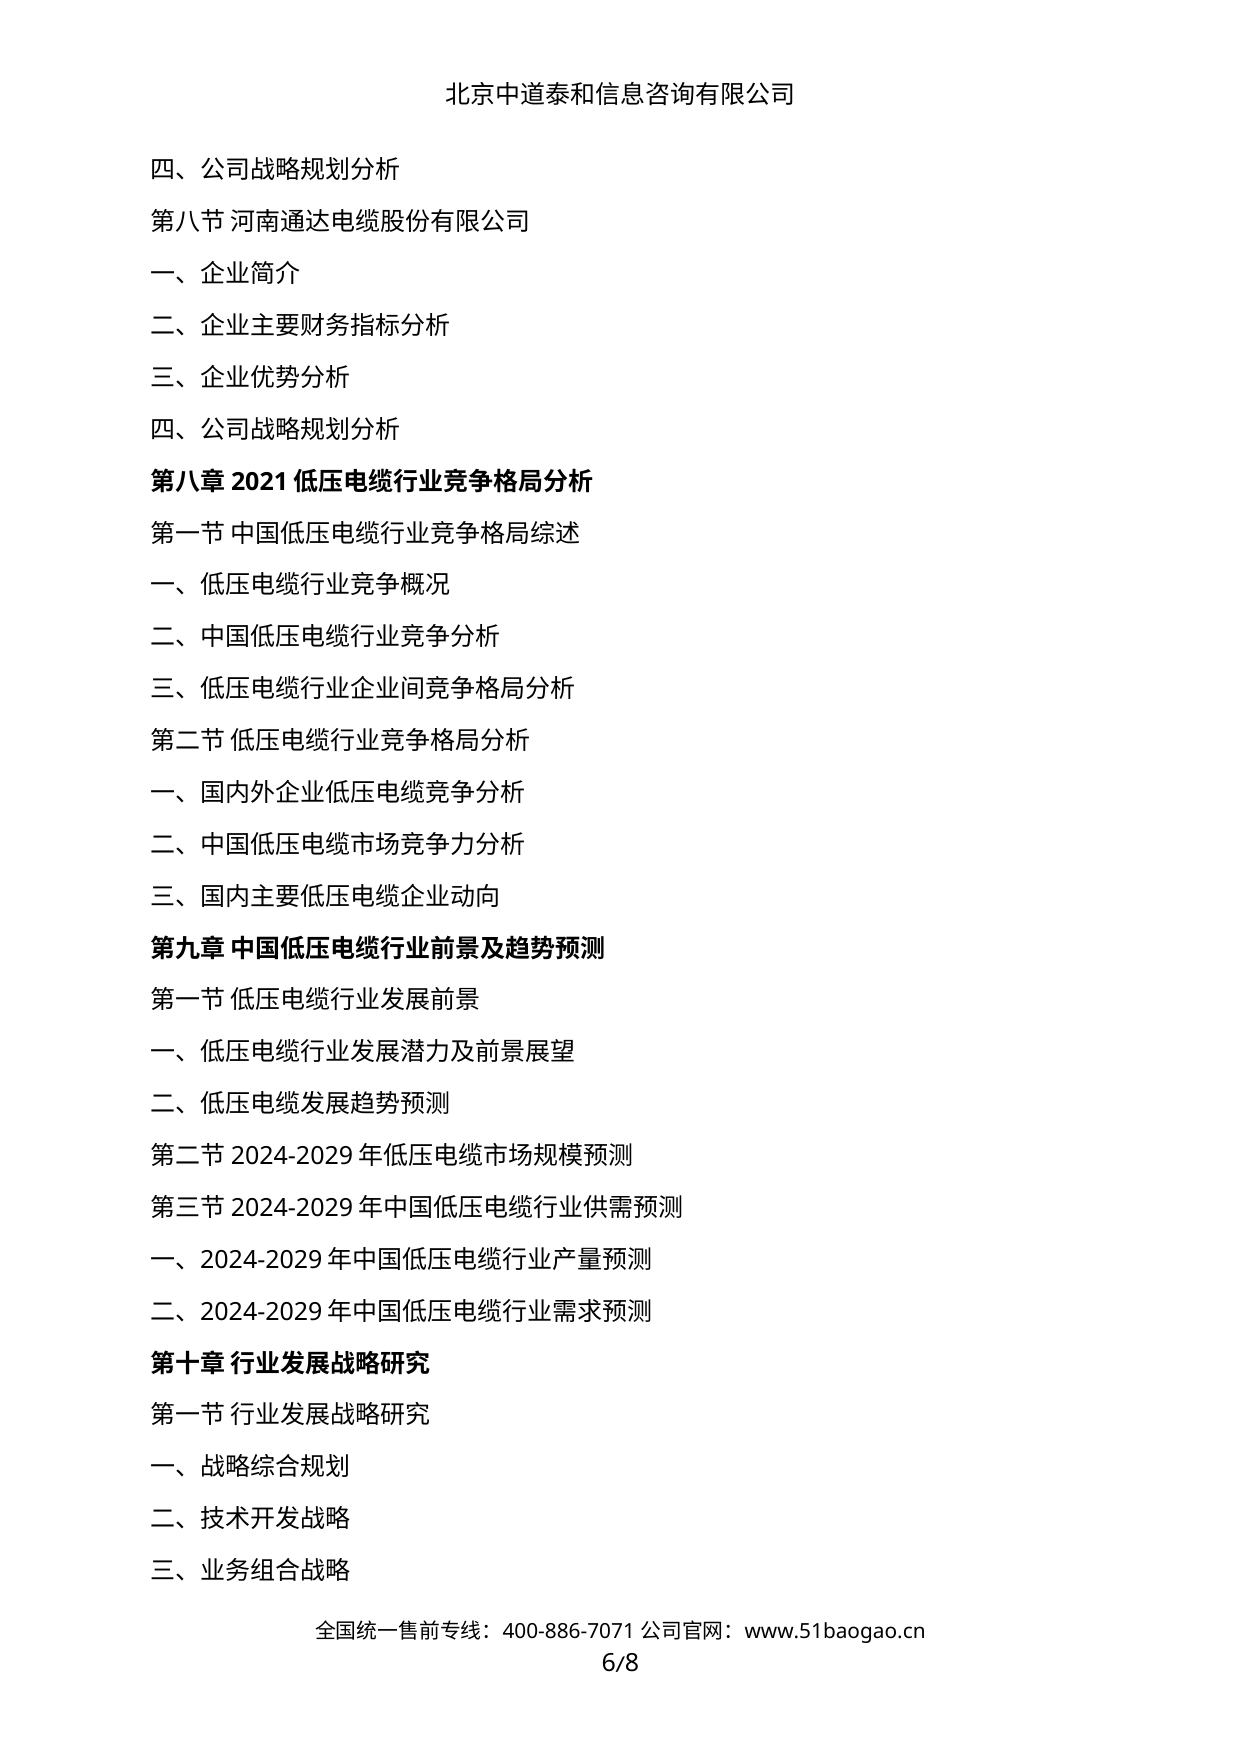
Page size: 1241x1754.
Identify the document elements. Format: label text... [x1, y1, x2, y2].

text 三、业务组合战略 [150, 1551, 1090, 1587]
text 第二节 低压电缆行业竞争格局分析 [150, 721, 1090, 757]
text 一、2024-2029年中国低压电缆行业产量预测 [150, 1239, 1090, 1276]
text 二、2024-2029年中国低压电缆行业需求预测 [150, 1291, 1090, 1327]
text 三、企业优势分析 [150, 357, 1090, 394]
text 二、企业主要财务指标分析 [150, 306, 1090, 342]
text 二、技术开发战略 [150, 1499, 1090, 1535]
text 四、公司战略规划分析 [150, 150, 1090, 186]
text 第一节 中国低压电缆行业竞争格局综述 [150, 513, 1090, 549]
text 一、国内外企业低压电缆竞争分析 [150, 772, 1090, 809]
text 三、国内主要低压电缆企业动向 [150, 876, 1090, 912]
text 一、企业简介 [150, 254, 1090, 290]
text 第一节 行业发展战略研究 [150, 1395, 1090, 1431]
text 一、低压电缆行业竞争概况 [150, 565, 1090, 601]
text 第八章 2021低压电缆行业竞争格局分析 [150, 461, 1090, 497]
text 第三节 2024-2029年中国低压电缆行业供需预测 [150, 1187, 1090, 1224]
text 三、低压电缆行业企业间竞争格局分析 [150, 669, 1090, 705]
text 第一节 低压电缆行业发展前景 [150, 980, 1090, 1016]
text 第九章 中国低压电缆行业前景及趋势预测 [150, 928, 1090, 964]
text 第二节 2024-2029年低压电缆市场规模预测 [150, 1136, 1090, 1172]
text 第十章 行业发展战略研究 [150, 1343, 1090, 1379]
text 二、低压电缆发展趋势预测 [150, 1084, 1090, 1120]
text 第八节 河南通达电缆股份有限公司 [150, 202, 1090, 238]
text 四、公司战略规划分析 [150, 409, 1090, 446]
text 一、战略综合规划 [150, 1447, 1090, 1483]
text 一、低压电缆行业发展潜力及前景展望 [150, 1032, 1090, 1068]
text 二、中国低压电缆行业竞争分析 [150, 617, 1090, 653]
text 二、中国低压电缆市场竞争力分析 [150, 824, 1090, 861]
